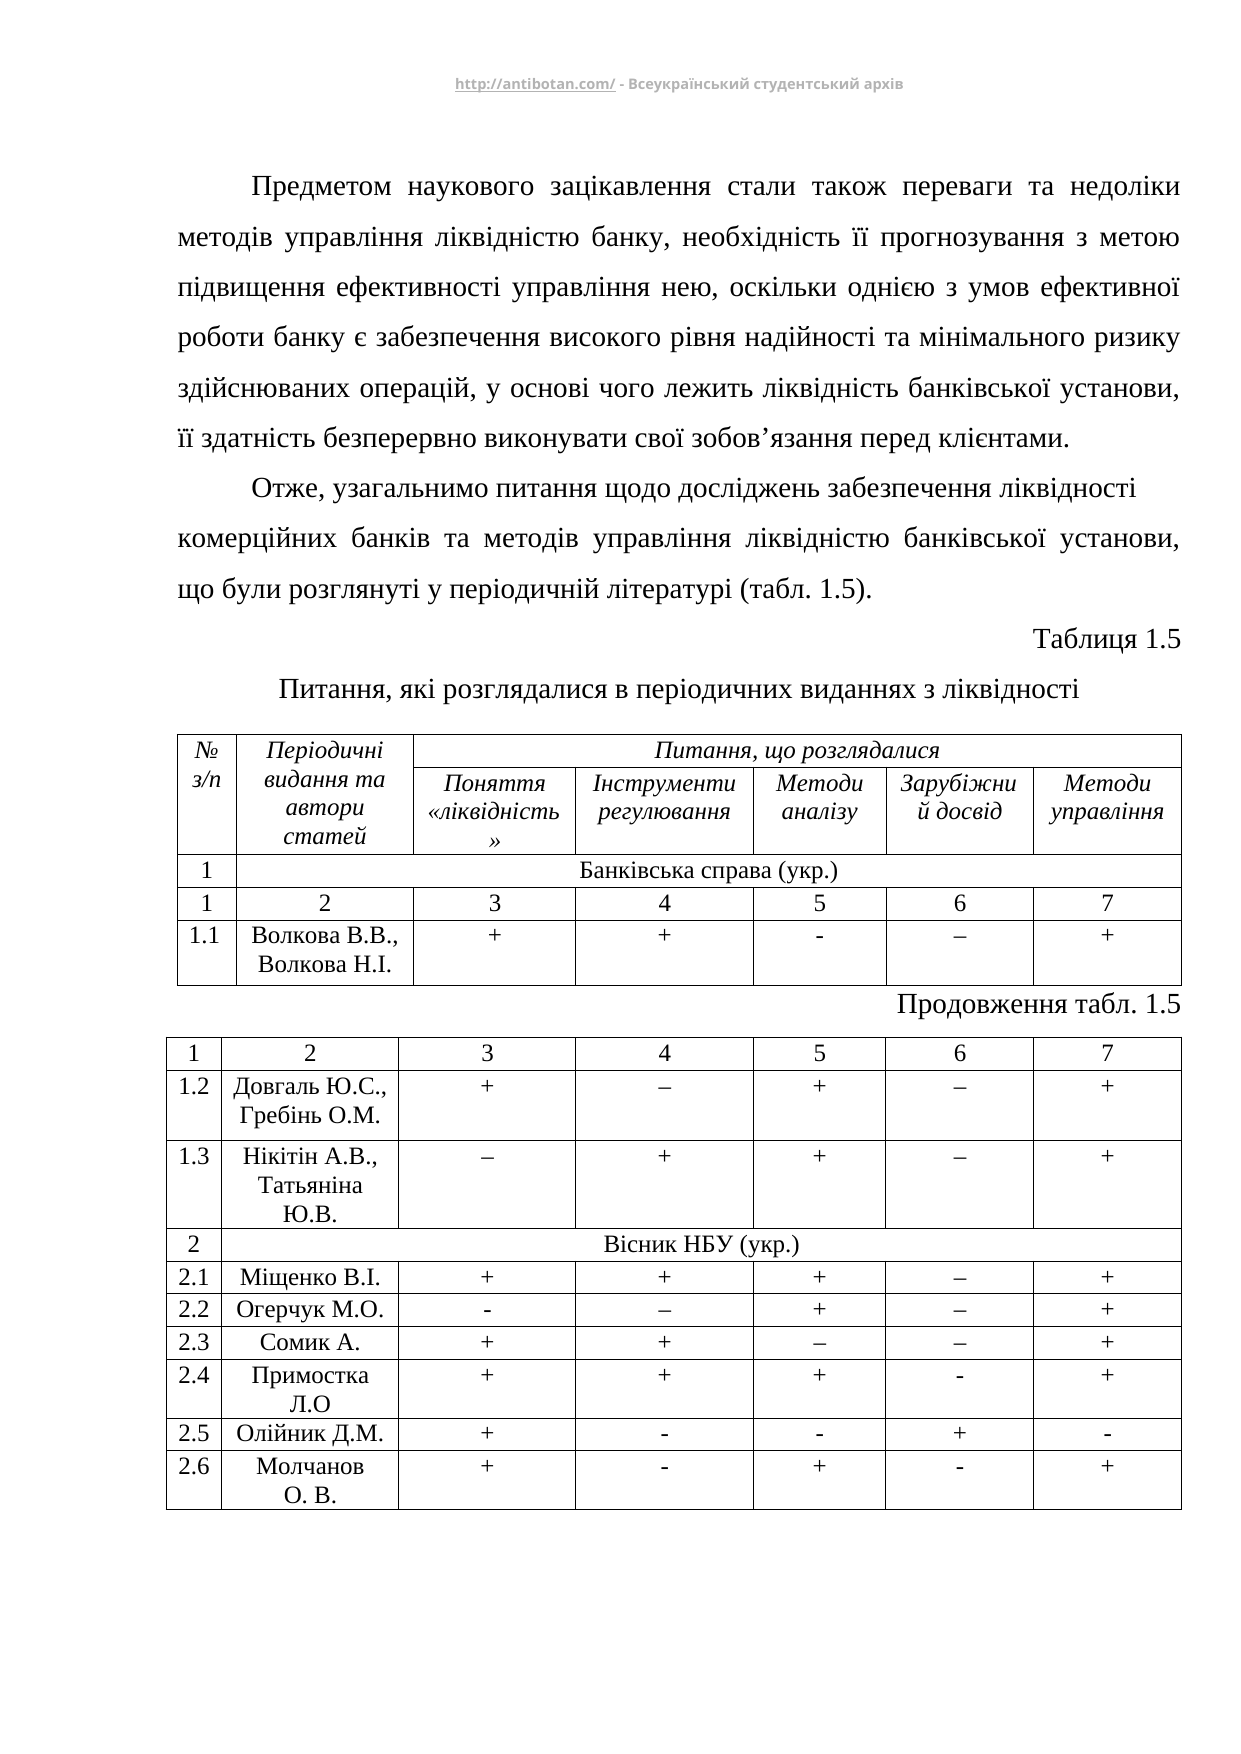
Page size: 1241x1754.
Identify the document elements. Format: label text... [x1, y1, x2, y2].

table_cell + [576, 1327, 753, 1359]
table_cell – [886, 1262, 1033, 1293]
table_cell + [1034, 1360, 1181, 1417]
table_header 6 [886, 1038, 1033, 1070]
table_header 1 [167, 1038, 221, 1070]
table_cell + [399, 1360, 575, 1417]
table_cell Олійник Д.М. [222, 1419, 398, 1450]
text Предметом наукового зацікавлення стали також переваги та недоліки методів управління ліквідністю банку, необхідність її прогнозування з метою підвищення ефективності управління нею, оскільки однією з умов ефективної роботи банку є забезпечення високого рівня надійності та мінімального ризику здійснюваних операцій, у основі чого лежить ліквідність банківської установи, її здатність безперервно виконувати свої зобов’язання перед клієнтами. [177, 168, 1181, 453]
table_cell 2.6 [167, 1451, 221, 1509]
table_cell 2.1 [167, 1262, 221, 1293]
table_header 4 [576, 1038, 753, 1070]
table_cell 2.2 [167, 1294, 221, 1326]
table_cell Методи управління [1034, 768, 1181, 854]
table_cell Нікітін А.В., Татьяніна Ю.В. [222, 1141, 398, 1228]
table_cell 6 [887, 888, 1033, 919]
table_cell + [576, 1262, 753, 1293]
table_cell - [576, 1451, 753, 1509]
table_cell + [414, 921, 575, 985]
table_cell 2 [167, 1229, 221, 1261]
table_cell Волкова В.В., Волкова Н.І. [237, 921, 413, 985]
table_cell + [754, 1262, 885, 1293]
table_header 2 [222, 1038, 398, 1070]
table_cell + [576, 1141, 753, 1228]
table_cell + [1034, 1327, 1181, 1359]
table_cell – [886, 1294, 1033, 1326]
table_cell – [576, 1294, 753, 1326]
table_cell + [1034, 1451, 1181, 1509]
table_cell + [1034, 1141, 1181, 1228]
table_cell + [754, 1071, 885, 1140]
table_cell Довгаль Ю.С., Гребінь О.М. [222, 1071, 398, 1140]
table_cell – [399, 1141, 575, 1228]
table_cell – [886, 1141, 1033, 1228]
table_cell 2.5 [167, 1419, 221, 1450]
table_cell - [399, 1294, 575, 1326]
table_header Періодичні видання та автори статей [237, 735, 413, 854]
table_header 7 [1034, 1038, 1181, 1070]
text Продовження табл. 1.5 [177, 986, 1181, 1020]
table_header № з/п [178, 735, 236, 854]
table_cell Методи аналізу [754, 768, 886, 854]
table_cell Поняття «ліквідність» [414, 768, 575, 854]
text комерційних банків та методів управління ліквідністю банківської установи, що були розглянуті у періодичній літературі (табл. 1.5). [177, 521, 1181, 604]
table_header 3 [399, 1038, 575, 1070]
table_cell + [1034, 1262, 1181, 1293]
table_cell 2.3 [167, 1327, 221, 1359]
table_cell + [1034, 921, 1181, 985]
table_cell – [887, 921, 1033, 985]
table_cell + [399, 1327, 575, 1359]
text Отже, узагальнимо питання щодо досліджень забезпечення ліквідності [177, 470, 1181, 504]
table_cell - [754, 1419, 885, 1450]
table_cell 1.1 [178, 921, 236, 985]
table_cell – [576, 1071, 753, 1140]
table_cell – [754, 1327, 885, 1359]
table_cell – [886, 1071, 1033, 1140]
table_header 5 [754, 1038, 885, 1070]
table_cell 1.2 [167, 1071, 221, 1140]
table_cell 2 [237, 888, 413, 919]
table_cell 7 [1034, 888, 1181, 919]
table_cell Банківська справа (укр.) [237, 855, 1181, 887]
table_cell + [1034, 1071, 1181, 1140]
table_cell + [754, 1360, 885, 1417]
table_cell Огерчук М.О. [222, 1294, 398, 1326]
table_cell - [886, 1451, 1033, 1509]
table_cell 1.3 [167, 1141, 221, 1228]
table_cell Вісник НБУ (укр.) [222, 1229, 1181, 1261]
table_cell + [886, 1419, 1033, 1450]
table_cell + [576, 921, 753, 985]
table_cell Міщенко В.І. [222, 1262, 398, 1293]
table_cell Примостка Л.О [222, 1360, 398, 1417]
table_cell 5 [754, 888, 886, 919]
table_cell – [886, 1327, 1033, 1359]
table_cell + [754, 1141, 885, 1228]
table_cell + [399, 1262, 575, 1293]
table_header Питання, що розглядалися [414, 735, 1181, 767]
table_cell - [1034, 1419, 1181, 1450]
table_cell 3 [414, 888, 575, 919]
table_cell 2.4 [167, 1360, 221, 1417]
table_cell 4 [576, 888, 753, 919]
table_cell 1 [178, 888, 236, 919]
table_cell Інструменти регулювання [576, 768, 753, 854]
table_cell Зарубіжний досвід [887, 768, 1033, 854]
table_cell + [576, 1360, 753, 1417]
table_cell - [576, 1419, 753, 1450]
text Питання, які розглядалися в періодичних виданнях з ліквідності [177, 672, 1181, 705]
table_cell + [1034, 1294, 1181, 1326]
table_cell Сомик А. [222, 1327, 398, 1359]
table_cell - [754, 921, 886, 985]
table_cell + [754, 1294, 885, 1326]
table_cell + [754, 1451, 885, 1509]
table_cell - [886, 1360, 1033, 1417]
table_cell 1 [178, 855, 236, 887]
table_cell + [399, 1071, 575, 1140]
table_cell + [399, 1419, 575, 1450]
table_cell Молчанов О. В. [222, 1451, 398, 1509]
text Таблиця 1.5 [177, 621, 1181, 655]
table_cell + [399, 1451, 575, 1509]
